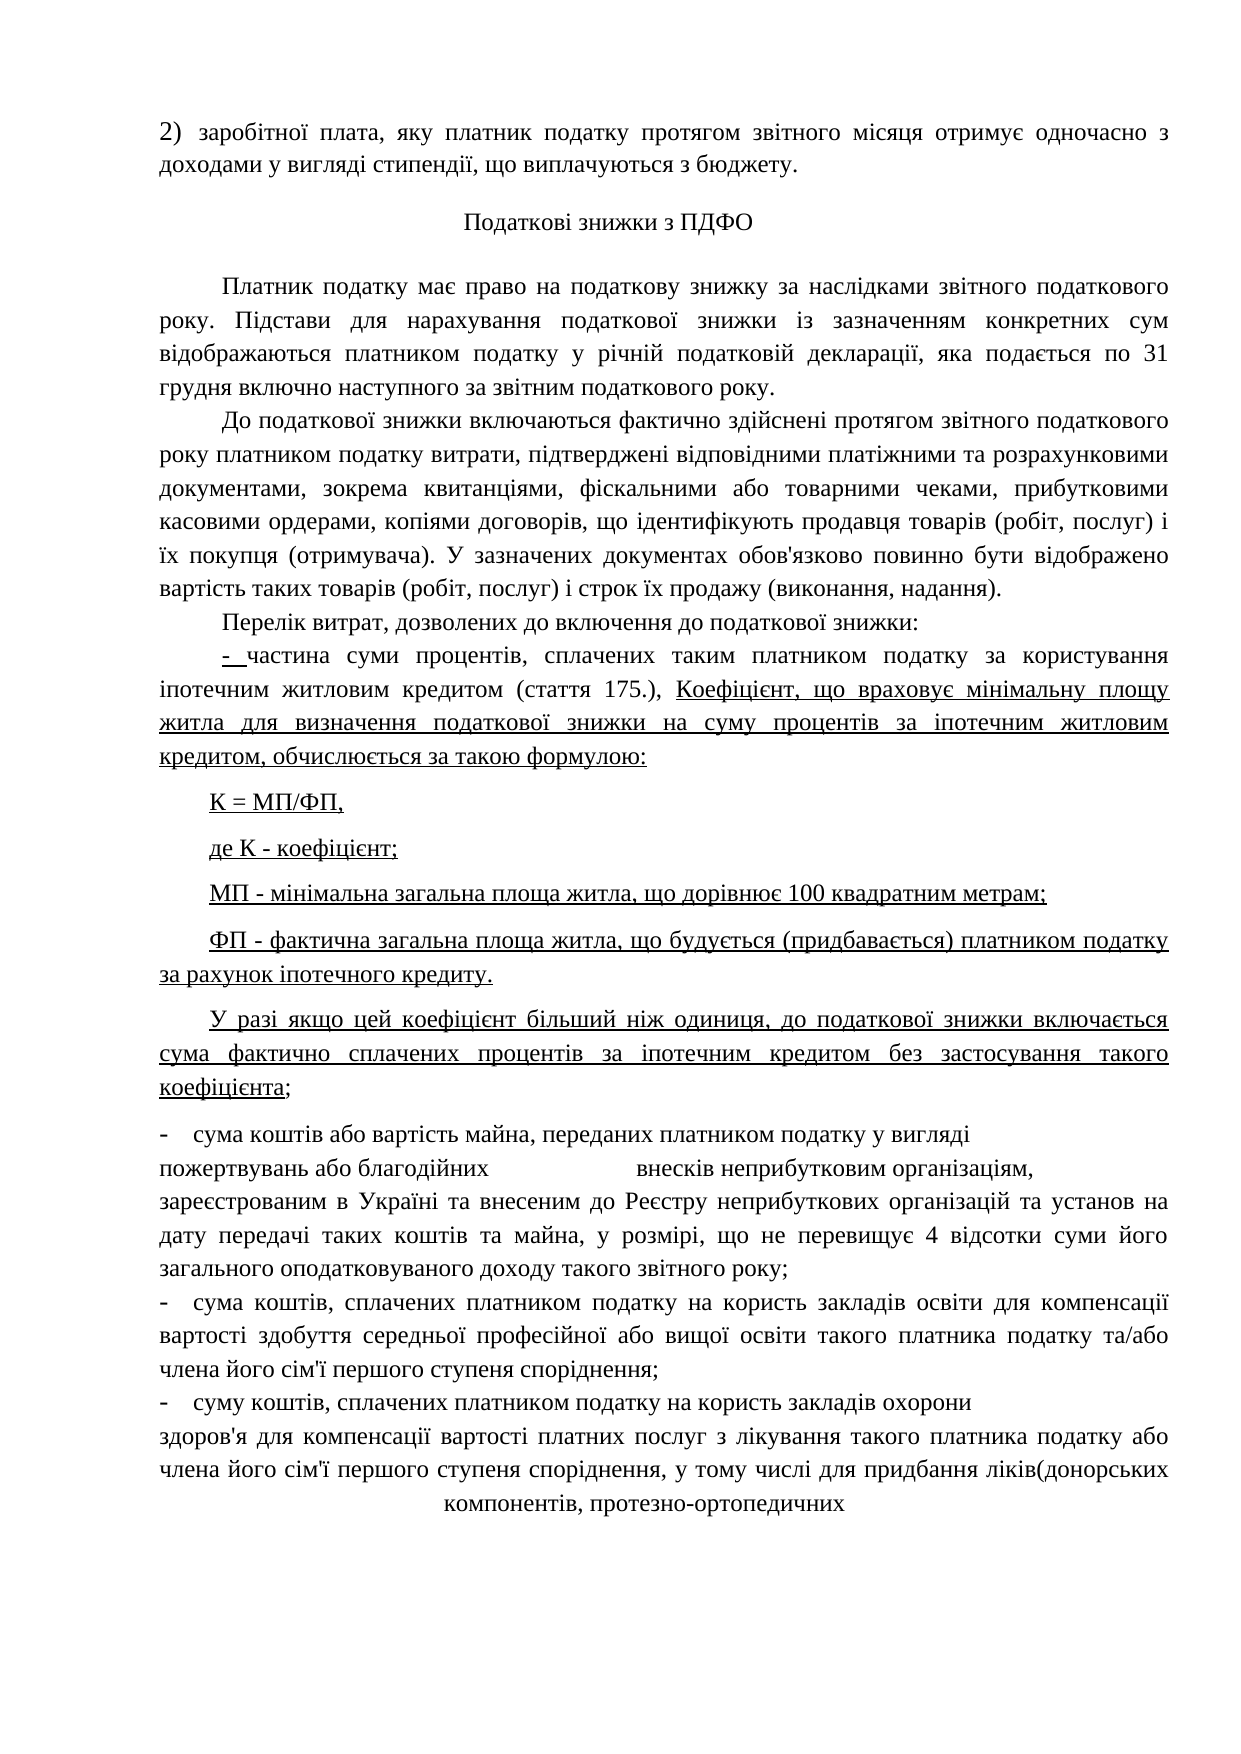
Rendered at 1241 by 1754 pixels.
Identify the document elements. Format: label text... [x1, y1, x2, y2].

text Перелік витрат, дозволених до включення до податкової знижки: [159, 603, 1169, 637]
text здоров'я для компенсації вартості платних послуг з лікування такого платника податку або члена його сім'ї першого ступеня споріднення, у тому числі для придбання ліків(донорських компонентів, протезно-ортопедичних [159, 1417, 1169, 1518]
text - частина суми процентів, сплачених таким платником податку за користування іпотечним житловим кредитом (стаття 175.), Коефіцієнт, що враховує мінімальну площу житла для визначення податкової знижки на суму процентів за іпотечним житловим кредитом, обчислюється за такою формулою: [159, 734, 1169, 771]
text У разі якщо цей коефіцієнт більший ніж одиниця, до податкової знижки включається сума фактично сплачених процентів за іпотечним кредитом без застосування такого коефіцієнта; [159, 1065, 1169, 1103]
list заробітної плата, яку платник податку протягом звітного місяця отримує одночасно з доходами у вигляді стипендії, що виплачуються з бюджету. [159, 114, 1169, 179]
list суму коштів, сплачених платником податку на користь закладів охорони [159, 1384, 1169, 1417]
text пожертвувань або благодійних внесків неприбутковим організаціям, [159, 1149, 1169, 1183]
text До податкової знижки включаються фактично здійснені протягом звітного податкового року платником податку витрати, підтверджені відповідними платіжними та розрахунковими документами, зокрема квитанціями, фіскальними або товарними чеками, прибутковими касовими ордерами, копіями договорів, що ідентифікують продавця товарів (робіт, послуг) і їх покупця (отримувача). У зазначених документах обов'язково повинно бути відображено вартість таких товарів (робіт, послуг) і строк їх продажу (виконання, надання). [159, 402, 1169, 603]
text де К - коефіцієнт; [159, 834, 1169, 861]
text зареєстрованим в Україні та внесеним до Реєстру неприбуткових організацій та установ на дату передачі таких коштів та майна, у розмірі, що не перевищує 4 відсотки суми його загального оподатковуваного доходу такого звітного року; [159, 1183, 1169, 1283]
text Платник податку має право на податкову знижку за наслідками звітного податкового року. Підстави для нарахування податкової знижки із зазначенням конкретних сум відображаються платником податку у річній податковій декларації, яка подається по 31 грудня включно наступного за звітним податкового року. [159, 268, 1169, 402]
list сума коштів, сплачених платником податку на користь закладів освіти для компенсації вартості здобуття середньої професійної або вищої освіти такого платника податку та/або члена його сім'ї першого ступеня споріднення; [159, 1283, 1169, 1384]
text ФП - фактична загальна площа житла, що будується (придбавається) платником податку за рахунок іпотечного кредиту. [159, 922, 1169, 989]
list сума коштів або вартість майна, переданих платником податку у вигляді [159, 1116, 1169, 1149]
text МП - мінімальна загальна площа житла, що дорівнює 100 квадратним метрам; [159, 875, 1169, 909]
text Податкові знижки з ПДФО [463, 209, 1169, 236]
text У разі якщо цей коефіцієнт більший ніж одиниця, до податкової знижки включається сума фактично сплачених процентів за іпотечним кредитом без застосування такого коефіцієнта; [159, 1001, 1169, 1063]
text К = МП/ФП, [159, 789, 1169, 816]
text - частина суми процентів, сплачених таким платником податку за користування іпотечним житловим кредитом (стаття 175.), Коефіцієнт, що враховує мінімальну площу житла для визначення податкової знижки на суму процентів за іпотечним житловим кредитом, обчислюється за такою формулою: [159, 637, 1169, 732]
